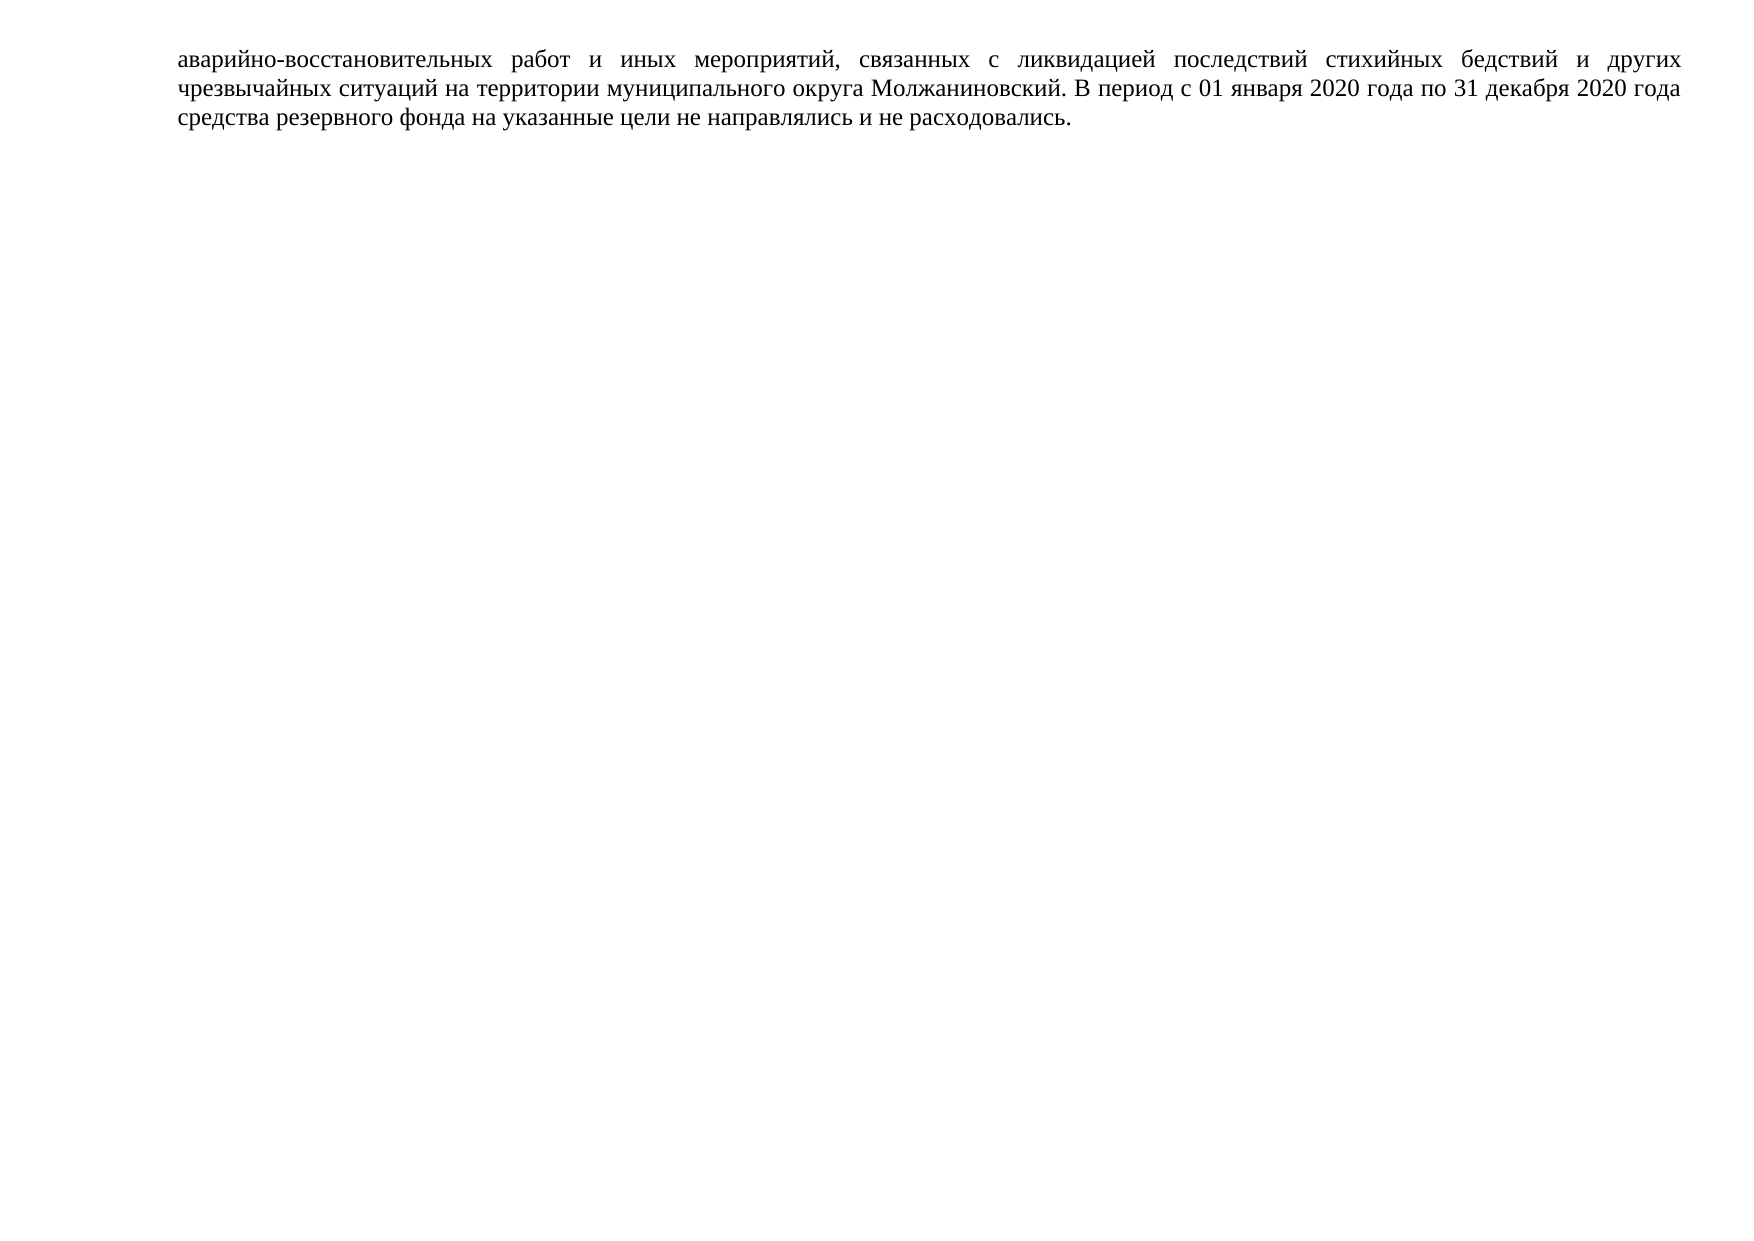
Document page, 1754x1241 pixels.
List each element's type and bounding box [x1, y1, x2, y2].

text [177, 44, 1683, 131]
